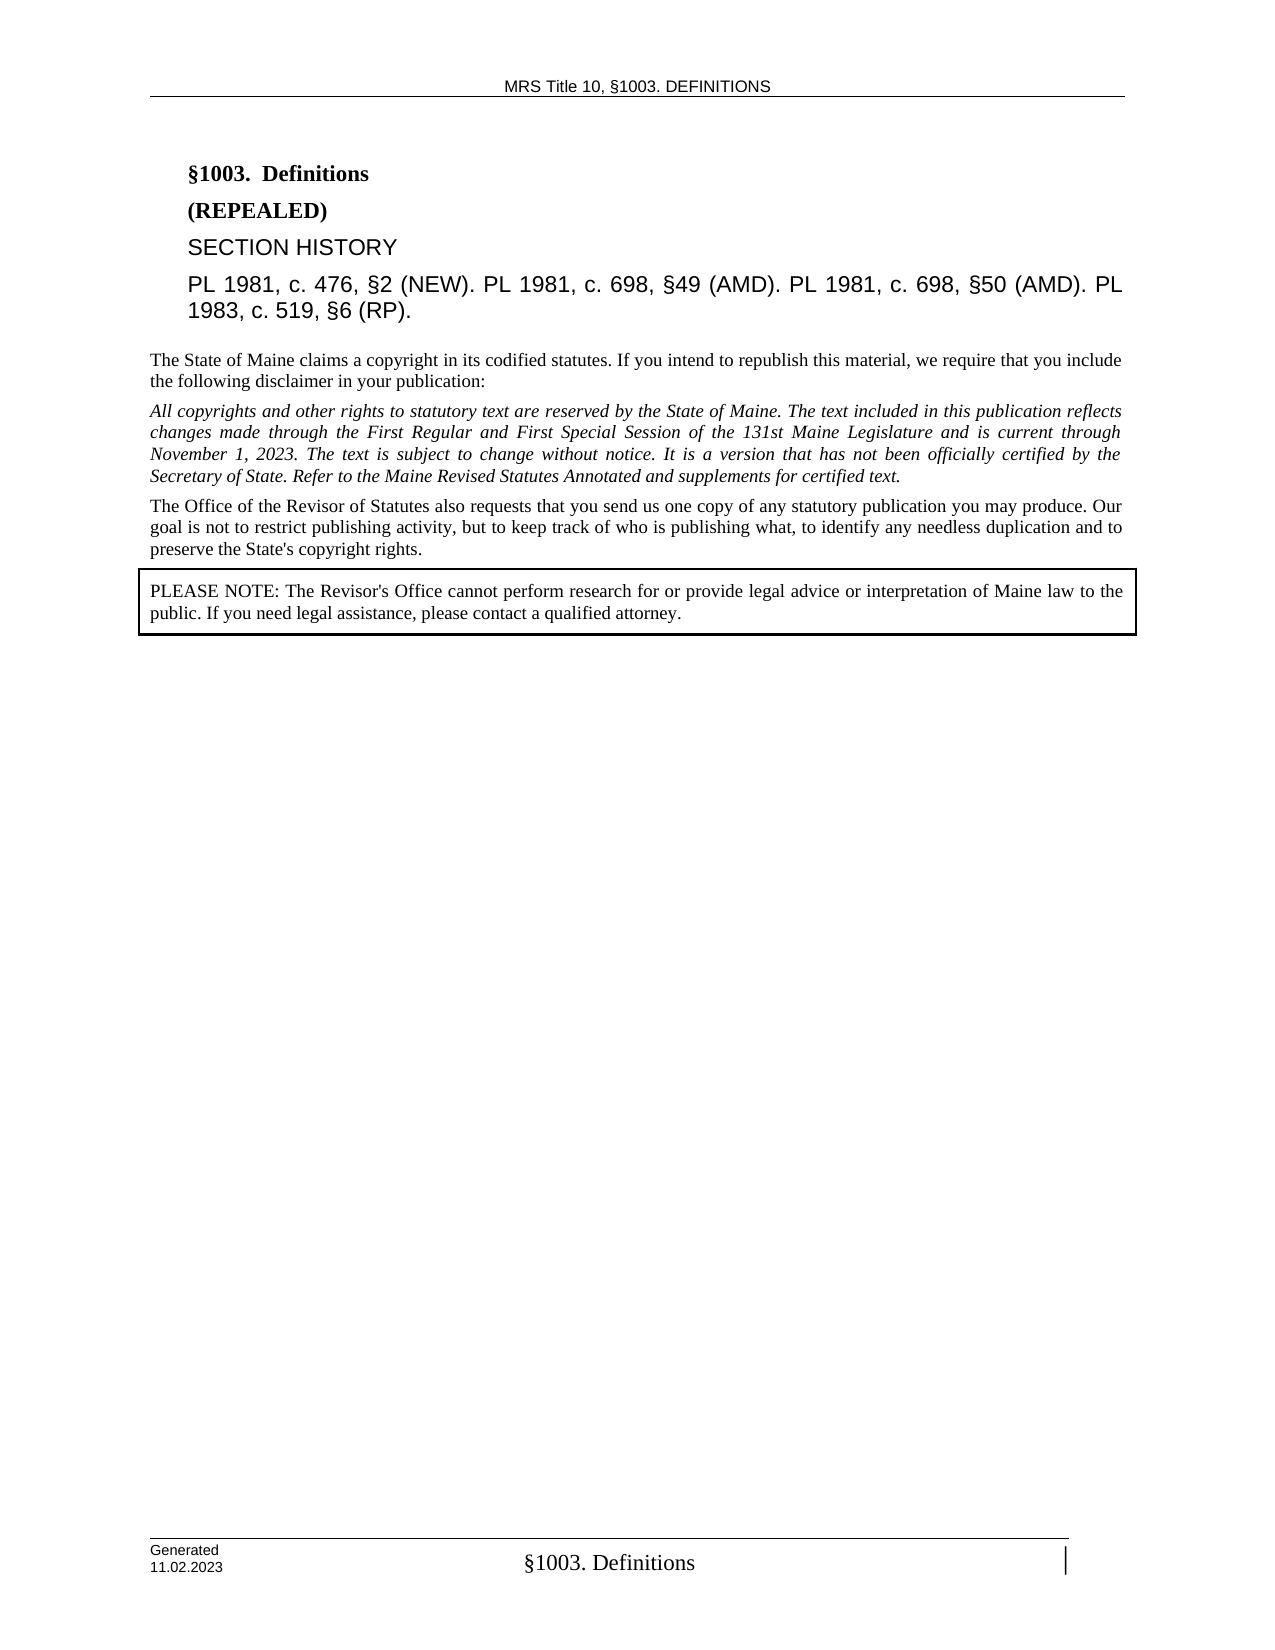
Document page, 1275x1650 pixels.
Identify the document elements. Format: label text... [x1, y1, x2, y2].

text SECTION HISTORY [187, 234, 1125, 260]
text The Office of the Revisor of Statutes also requests that you send us one copy of any statutory publication you may produce. Our goal is not to restrict publishing activity, but to keep track of who is publishing what, to identify any needless duplication and to preserve the State's copyright rights. [150, 494, 1125, 559]
text (REPEALED) [187, 197, 1125, 223]
text All copyrights and other rights to statutory text are reserved by the State of Maine. The text included in this publication reflects changes made through the First Regular and First Special Session of the 131st Maine Legislature and is current through November 1, 2023 . The text is subject to change without notice. It is a version that has not been officially certified by the Secretary of State. Refer to the Maine Revised Statutes Annotated and supplements for certified text. [150, 400, 1125, 486]
text PL 1981, c. 476, §2 (NEW). PL 1981, c. 698, §49 (AMD). PL 1981, c. 698, §50 (AMD). PL 1983, c. 519, §6 (RP). [187, 271, 1125, 323]
text The State of Maine claims a copyright in its codified statutes. If you intend to republish this material, we require that you include the following disclaimer in your publication: [150, 348, 1125, 392]
text §1003. Definitions [187, 160, 1125, 187]
text PLEASE NOTE: The Revisor's Office cannot perform research for or provide legal advice or interpretation of Maine law to the public. If you need legal assistance, please contact a qualified attorney. [140, 570, 1135, 633]
